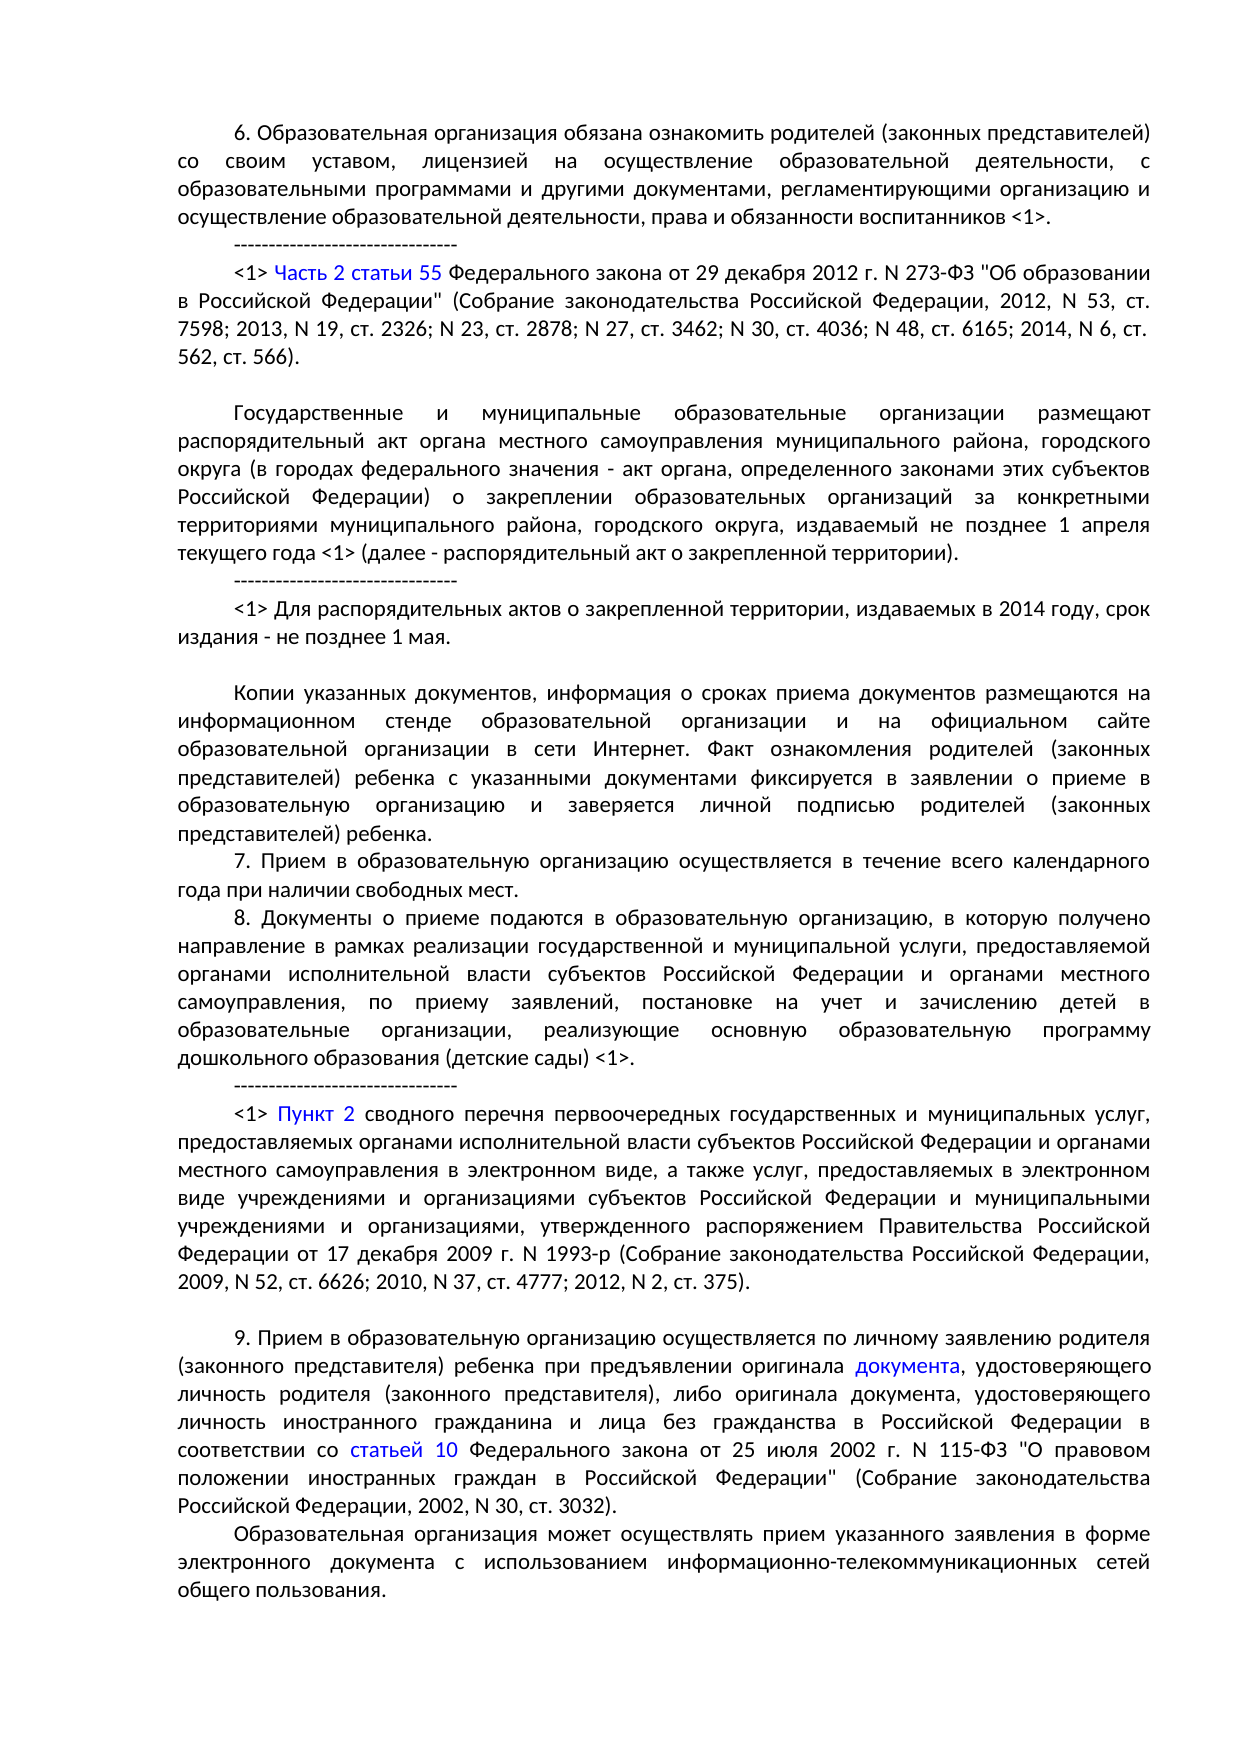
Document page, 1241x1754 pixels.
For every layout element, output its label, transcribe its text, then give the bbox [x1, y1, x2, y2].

text 9. Прием в образовательную организацию осуществляется по личному заявлению родителя (законного представителя) ребенка при предъявлении оригинала документа, удостоверяющего личность родителя (законного представителя), либо оригинала документа, удостоверяющего личность иностранного гражданина и лица без гражданства в Российской Федерации в соответствии со статьей 10 Федерального закона от 25 июля 2002 г. N 115-ФЗ "О правовом положении иностранных граждан в Российской Федерации" (Собрание законодательства Российской Федерации, 2002, N 30, ст. 3032). [177, 1323, 1152, 1519]
text 6. Образовательная организация обязана ознакомить родителей (законных представителей) со своим уставом, лицензией на осуществление образовательной деятельности, с образовательными программами и другими документами, регламентирующими организацию и осуществление образовательной деятельности, права и обязанности воспитанников <1>. [177, 118, 1152, 230]
text 7. Прием в образовательную организацию осуществляется в течение всего календарного года при наличии свободных мест. [177, 847, 1152, 903]
text 8. Документы о приеме подаются в образовательную организацию, в которую получено направление в рамках реализации государственной и муниципальной услуги, предоставляемой органами исполнительной власти субъектов Российской Федерации и органами местного самоуправления, по приему заявлений, постановке на учет и зачислению детей в образовательные организации, реализующие основную образовательную программу дошкольного образования (детские сады) <1>. [177, 903, 1152, 1071]
text <1> Часть 2 статьи 55 Федерального закона от 29 декабря 2012 г. N 273-ФЗ "Об образовании в Российской Федерации" (Собрание законодательства Российской Федерации, 2012, N 53, ст. 7598; 2013, N 19, ст. 2326; N 23, ст. 2878; N 27, ст. 3462; N 30, ст. 4036; N 48, ст. 6165; 2014, N 6, ст. 562, ст. 566). [177, 258, 1152, 370]
text -------------------------------- [177, 1071, 1152, 1099]
text -------------------------------- [177, 566, 1152, 594]
text <1> Пункт 2 сводного перечня первоочередных государственных и муниципальных услуг, предоставляемых органами исполнительной власти субъектов Российской Федерации и органами местного самоуправления в электронном виде, а также услуг, предоставляемых в электронном виде учреждениями и организациями субъектов Российской Федерации и муниципальными учреждениями и организациями, утвержденного распоряжением Правительства Российской Федерации от 17 декабря 2009 г. N 1993-р (Собрание законодательства Российской Федерации, 2009, N 52, ст. 6626; 2010, N 37, ст. 4777; 2012, N 2, ст. 375). [177, 1099, 1152, 1295]
text Государственные и муниципальные образовательные организации размещают распорядительный акт органа местного самоуправления муниципального района, городского округа (в городах федерального значения - акт органа, определенного законами этих субъектов Российской Федерации) о закреплении образовательных организаций за конкретными территориями муниципального района, городского округа, издаваемый не позднее 1 апреля текущего года <1> (далее - распорядительный акт о закрепленной территории). [177, 398, 1152, 566]
text Образовательная организация может осуществлять прием указанного заявления в форме электронного документа с использованием информационно-телекоммуникационных сетей общего пользования. [177, 1519, 1152, 1603]
text Копии указанных документов, информация о сроках приема документов размещаются на информационном стенде образовательной организации и на официальном сайте образовательной организации в сети Интернет. Факт ознакомления родителей (законных представителей) ребенка с указанными документами фиксируется в заявлении о приеме в образовательную организацию и заверяется личной подписью родителей (законных представителей) ребенка. [177, 678, 1152, 847]
text -------------------------------- [177, 230, 1152, 258]
text <1> Для распорядительных актов о закрепленной территории, издаваемых в 2014 году, срок издания - не позднее 1 мая. [177, 594, 1152, 651]
